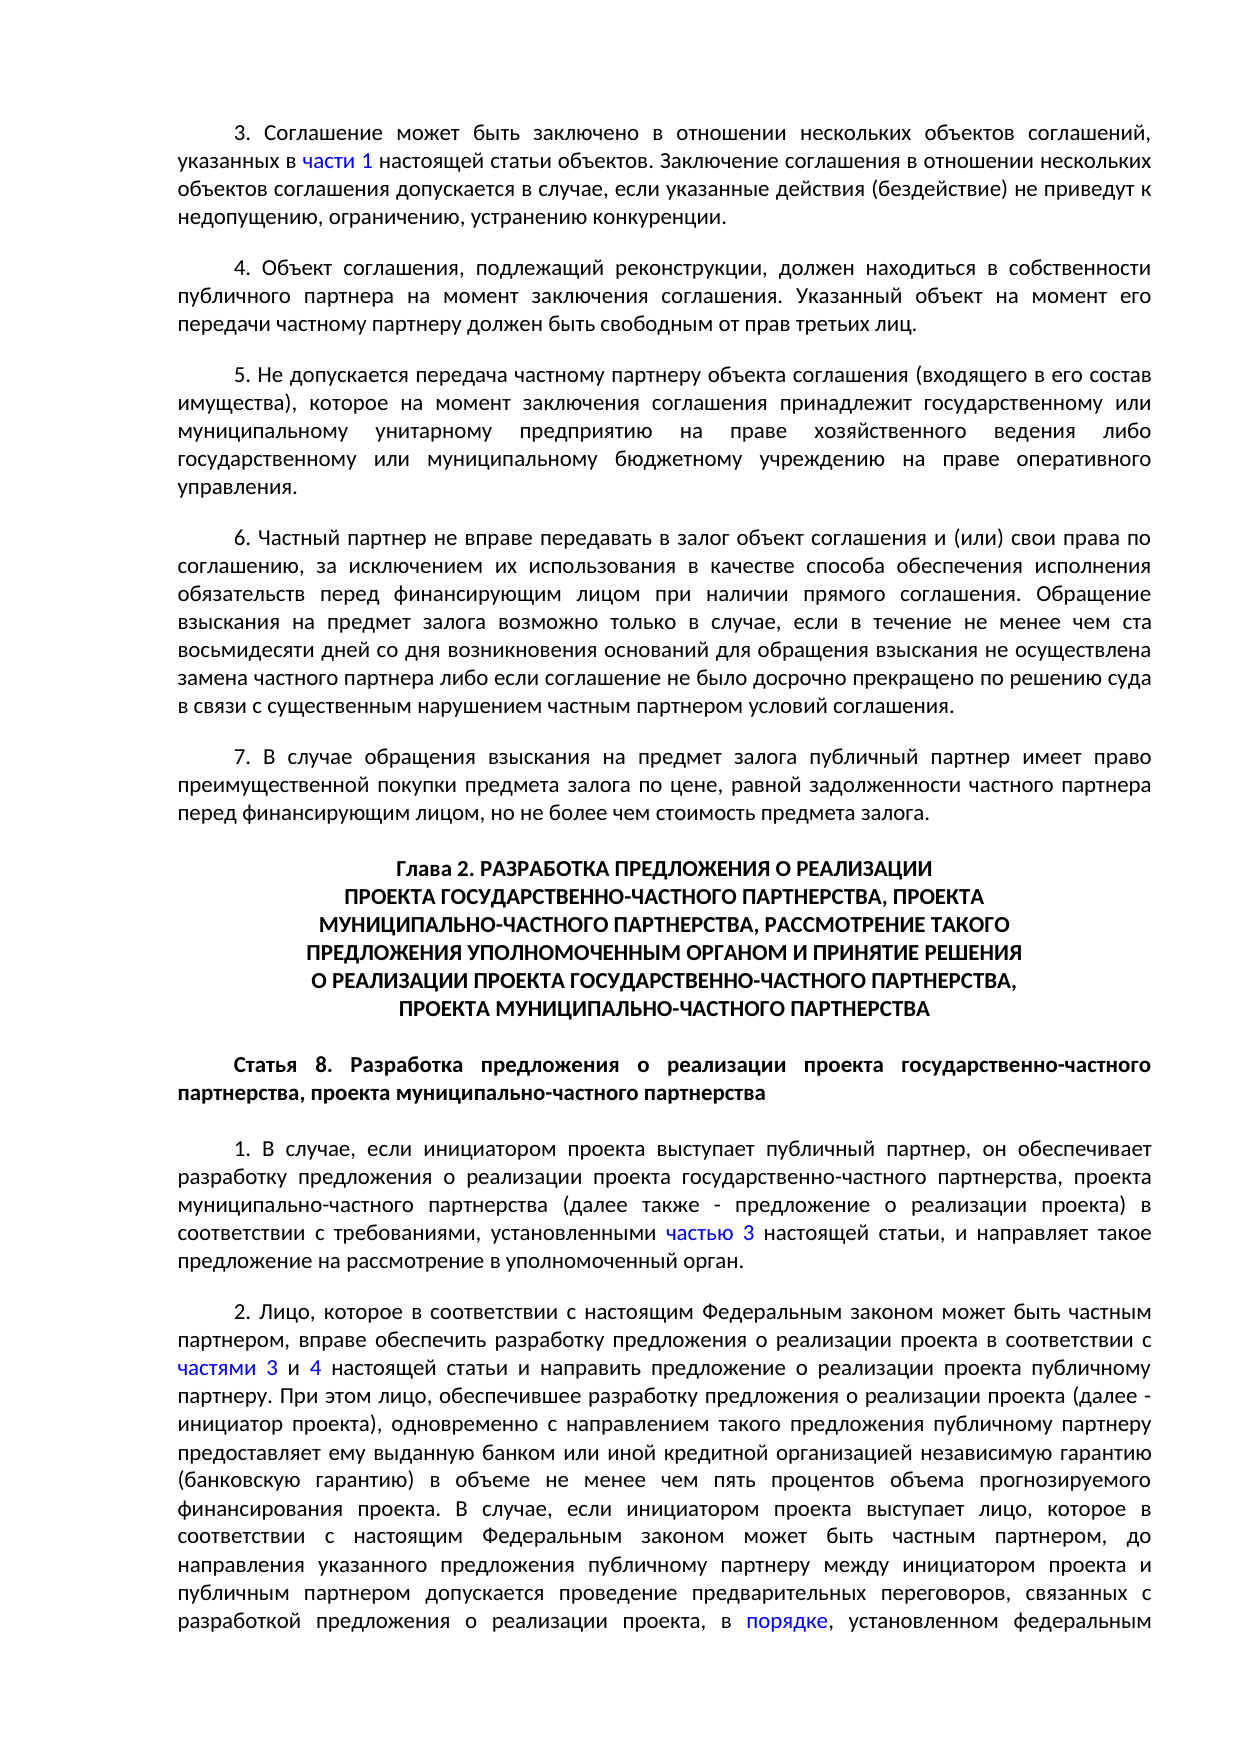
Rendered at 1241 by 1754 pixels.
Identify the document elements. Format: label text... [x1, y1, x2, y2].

text 3. Соглашение может быть заключено в отношении нескольких объектов соглашений, указанных в части 1 настоящей статьи объектов. Заключение соглашения в отношении нескольких объектов соглашения допускается в случае, если указанные действия (бездействие) не приведут к недопущению, ограничению, устранению конкуренции. [177, 118, 1152, 230]
title О РЕАЛИЗАЦИИ ПРОЕКТА ГОСУДАРСТВЕННО-ЧАСТНОГО ПАРТНЕРСТВА, [177, 966, 1152, 994]
title ПРЕДЛОЖЕНИЯ УПОЛНОМОЧЕННЫМ ОРГАНОМ И ПРИНЯТИЕ РЕШЕНИЯ [177, 938, 1152, 966]
title МУНИЦИПАЛЬНО-ЧАСТНОГО ПАРТНЕРСТВА, РАССМОТРЕНИЕ ТАКОГО [177, 910, 1152, 938]
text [177, 1297, 1152, 1634]
title Статья 8. Разработка предложения о реализации проекта государственно-частного партнерства, проекта муниципально-частного партнерства [177, 1050, 1152, 1106]
text 1. В случае, если инициатором проекта выступает публичный партнер, он обеспечивает разработку предложения о реализации проекта государственно-частного партнерства, проекта муниципально-частного партнерства (далее также - предложение о реализации проекта) в соответствии с требованиями, установленными частью 3 настоящей статьи, и направляет такое предложение на рассмотрение в уполномоченный орган. [177, 1134, 1152, 1274]
text 5. Не допускается передача частному партнеру объекта соглашения (входящего в его состав имущества), которое на момент заключения соглашения принадлежит государственному или муниципальному унитарному предприятию на праве хозяйственного ведения либо государственному или муниципальному бюджетному учреждению на праве оперативного управления. [177, 360, 1152, 500]
title ПРОЕКТА МУНИЦИПАЛЬНО-ЧАСТНОГО ПАРТНЕРСТВА [177, 994, 1152, 1022]
text 4. Объект соглашения, подлежащий реконструкции, должен находиться в собственности публичного партнера на момент заключения соглашения. Указанный объект на момент его передачи частному партнеру должен быть свободным от прав третьих лиц. [177, 253, 1152, 337]
title ПРОЕКТА ГОСУДАРСТВЕННО-ЧАСТНОГО ПАРТНЕРСТВА, ПРОЕКТА [177, 882, 1152, 910]
title Глава 2. РАЗРАБОТКА ПРЕДЛОЖЕНИЯ О РЕАЛИЗАЦИИ [177, 854, 1152, 882]
text 7. В случае обращения взыскания на предмет залога публичный партнер имеет право преимущественной покупки предмета залога по цене, равной задолженности частного партнера перед финансирующим лицом, но не более чем стоимость предмета залога. [177, 742, 1152, 826]
text 6. Частный партнер не вправе передавать в залог объект соглашения и (или) свои права по соглашению, за исключением их использования в качестве способа обеспечения исполнения обязательств перед финансирующим лицом при наличии прямого соглашения. Обращение взыскания на предмет залога возможно только в случае, если в течение не менее чем ста восьмидесяти дней со дня возникновения оснований для обращения взыскания не осуществлена замена частного партнера либо если соглашение не было досрочно прекращено по решению суда в связи с существенным нарушением частным партнером условий соглашения. [177, 523, 1152, 719]
